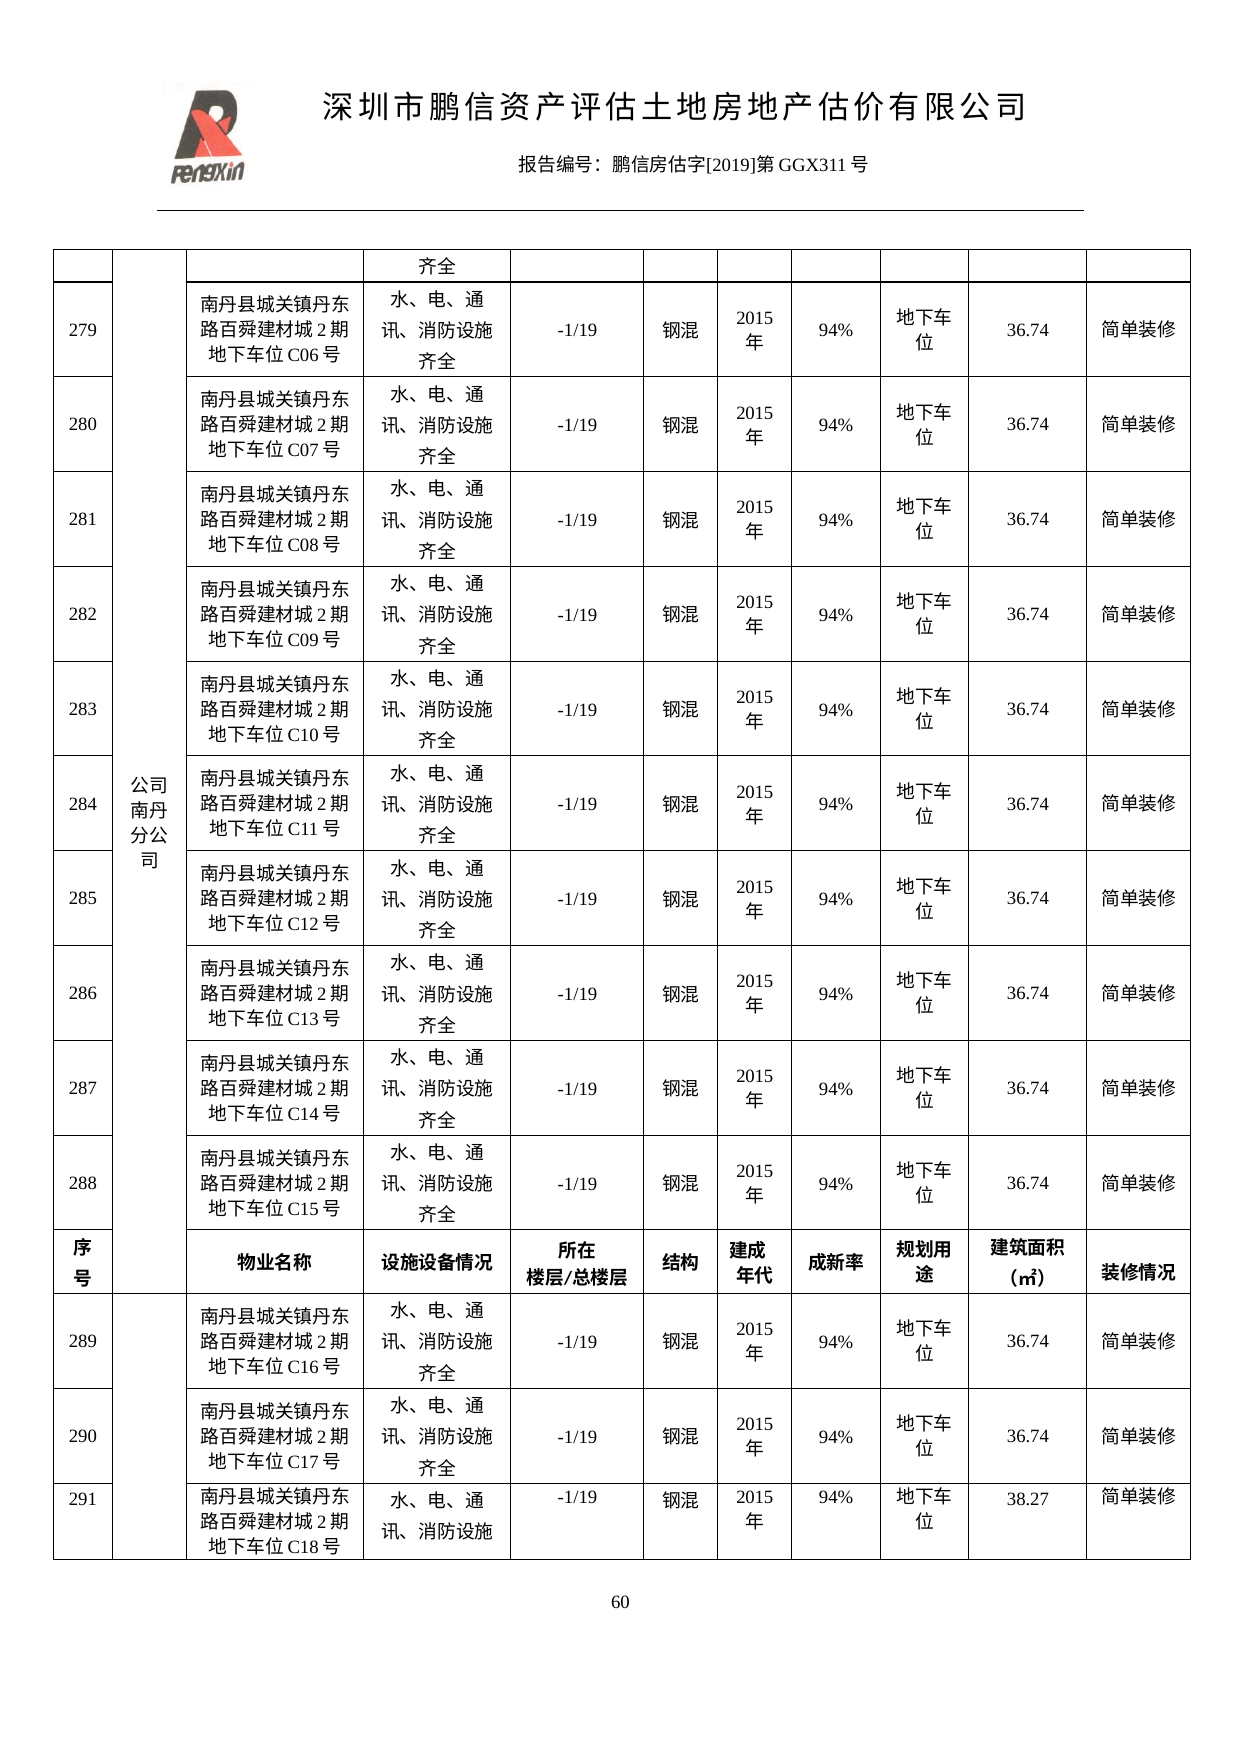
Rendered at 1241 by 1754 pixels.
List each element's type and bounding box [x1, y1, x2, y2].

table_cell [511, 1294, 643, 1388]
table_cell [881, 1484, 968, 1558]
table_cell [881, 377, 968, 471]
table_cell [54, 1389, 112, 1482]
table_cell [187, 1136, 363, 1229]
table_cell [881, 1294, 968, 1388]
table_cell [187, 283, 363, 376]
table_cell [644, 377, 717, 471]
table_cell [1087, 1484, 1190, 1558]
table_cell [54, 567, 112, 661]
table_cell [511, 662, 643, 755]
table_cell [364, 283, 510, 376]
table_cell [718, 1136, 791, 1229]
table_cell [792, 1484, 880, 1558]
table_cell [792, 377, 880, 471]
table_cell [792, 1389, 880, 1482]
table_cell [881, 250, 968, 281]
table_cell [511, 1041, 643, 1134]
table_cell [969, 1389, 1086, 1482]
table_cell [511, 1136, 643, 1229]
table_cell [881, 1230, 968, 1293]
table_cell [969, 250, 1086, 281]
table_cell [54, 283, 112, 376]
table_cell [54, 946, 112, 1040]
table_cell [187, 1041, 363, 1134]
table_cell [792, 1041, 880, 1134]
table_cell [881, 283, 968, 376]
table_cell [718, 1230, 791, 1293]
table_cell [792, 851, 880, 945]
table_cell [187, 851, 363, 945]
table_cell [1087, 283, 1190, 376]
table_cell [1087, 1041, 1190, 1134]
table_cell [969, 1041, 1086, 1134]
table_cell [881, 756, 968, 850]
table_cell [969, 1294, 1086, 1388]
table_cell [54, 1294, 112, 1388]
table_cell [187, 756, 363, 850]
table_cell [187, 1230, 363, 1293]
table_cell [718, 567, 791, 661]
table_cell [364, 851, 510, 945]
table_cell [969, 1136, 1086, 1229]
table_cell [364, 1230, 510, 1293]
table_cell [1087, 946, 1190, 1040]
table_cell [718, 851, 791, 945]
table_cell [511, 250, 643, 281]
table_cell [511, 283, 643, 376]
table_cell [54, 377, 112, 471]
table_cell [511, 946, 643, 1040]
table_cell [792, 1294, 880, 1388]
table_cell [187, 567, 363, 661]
picture [162, 82, 256, 187]
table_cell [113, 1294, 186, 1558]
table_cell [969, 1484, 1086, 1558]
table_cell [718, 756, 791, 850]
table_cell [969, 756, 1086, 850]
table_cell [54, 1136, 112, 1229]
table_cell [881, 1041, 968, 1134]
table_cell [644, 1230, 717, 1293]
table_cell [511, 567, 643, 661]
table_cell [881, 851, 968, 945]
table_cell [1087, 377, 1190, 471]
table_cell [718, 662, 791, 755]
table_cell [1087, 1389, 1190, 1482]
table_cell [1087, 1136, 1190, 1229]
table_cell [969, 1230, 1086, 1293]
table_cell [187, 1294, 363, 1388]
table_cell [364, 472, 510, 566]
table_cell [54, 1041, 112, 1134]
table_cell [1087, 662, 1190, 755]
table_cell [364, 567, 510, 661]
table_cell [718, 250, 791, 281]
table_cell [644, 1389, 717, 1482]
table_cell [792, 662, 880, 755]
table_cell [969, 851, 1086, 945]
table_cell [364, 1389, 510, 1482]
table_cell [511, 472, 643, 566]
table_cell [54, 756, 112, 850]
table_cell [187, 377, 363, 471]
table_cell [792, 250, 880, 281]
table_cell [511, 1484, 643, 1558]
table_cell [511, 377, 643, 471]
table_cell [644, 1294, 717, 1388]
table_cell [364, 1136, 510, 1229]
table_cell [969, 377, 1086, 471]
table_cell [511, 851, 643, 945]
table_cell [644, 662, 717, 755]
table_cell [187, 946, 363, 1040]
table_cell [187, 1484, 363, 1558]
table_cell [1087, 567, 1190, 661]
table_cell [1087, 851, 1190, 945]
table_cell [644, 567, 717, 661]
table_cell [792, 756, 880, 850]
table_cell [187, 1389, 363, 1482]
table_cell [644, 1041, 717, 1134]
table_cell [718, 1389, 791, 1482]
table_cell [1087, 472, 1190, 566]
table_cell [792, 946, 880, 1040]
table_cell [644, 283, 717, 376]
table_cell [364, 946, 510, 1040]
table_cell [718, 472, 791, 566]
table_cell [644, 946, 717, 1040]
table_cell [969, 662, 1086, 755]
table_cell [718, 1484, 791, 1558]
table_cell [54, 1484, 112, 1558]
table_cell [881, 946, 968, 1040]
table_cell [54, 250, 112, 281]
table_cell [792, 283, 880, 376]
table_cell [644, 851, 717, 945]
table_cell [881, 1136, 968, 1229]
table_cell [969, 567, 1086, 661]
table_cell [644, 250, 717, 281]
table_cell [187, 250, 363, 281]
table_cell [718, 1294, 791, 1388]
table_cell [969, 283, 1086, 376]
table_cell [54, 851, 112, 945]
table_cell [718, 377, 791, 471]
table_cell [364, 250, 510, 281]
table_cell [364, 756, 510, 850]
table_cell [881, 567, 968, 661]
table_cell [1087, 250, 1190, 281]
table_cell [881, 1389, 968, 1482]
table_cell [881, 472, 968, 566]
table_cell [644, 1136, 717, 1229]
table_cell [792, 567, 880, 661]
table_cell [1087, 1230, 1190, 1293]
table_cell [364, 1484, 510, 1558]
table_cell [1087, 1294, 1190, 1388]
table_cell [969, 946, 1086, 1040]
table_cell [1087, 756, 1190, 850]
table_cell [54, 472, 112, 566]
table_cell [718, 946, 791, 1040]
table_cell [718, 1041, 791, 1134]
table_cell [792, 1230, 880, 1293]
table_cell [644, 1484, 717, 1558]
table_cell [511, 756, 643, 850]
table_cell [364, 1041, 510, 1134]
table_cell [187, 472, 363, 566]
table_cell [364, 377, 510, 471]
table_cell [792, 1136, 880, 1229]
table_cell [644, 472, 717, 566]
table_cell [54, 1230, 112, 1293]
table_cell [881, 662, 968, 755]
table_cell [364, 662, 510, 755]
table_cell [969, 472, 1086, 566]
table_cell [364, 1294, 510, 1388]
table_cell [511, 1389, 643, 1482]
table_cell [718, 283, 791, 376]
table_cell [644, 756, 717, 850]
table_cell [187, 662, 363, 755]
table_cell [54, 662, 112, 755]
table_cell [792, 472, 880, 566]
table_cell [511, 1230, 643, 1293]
